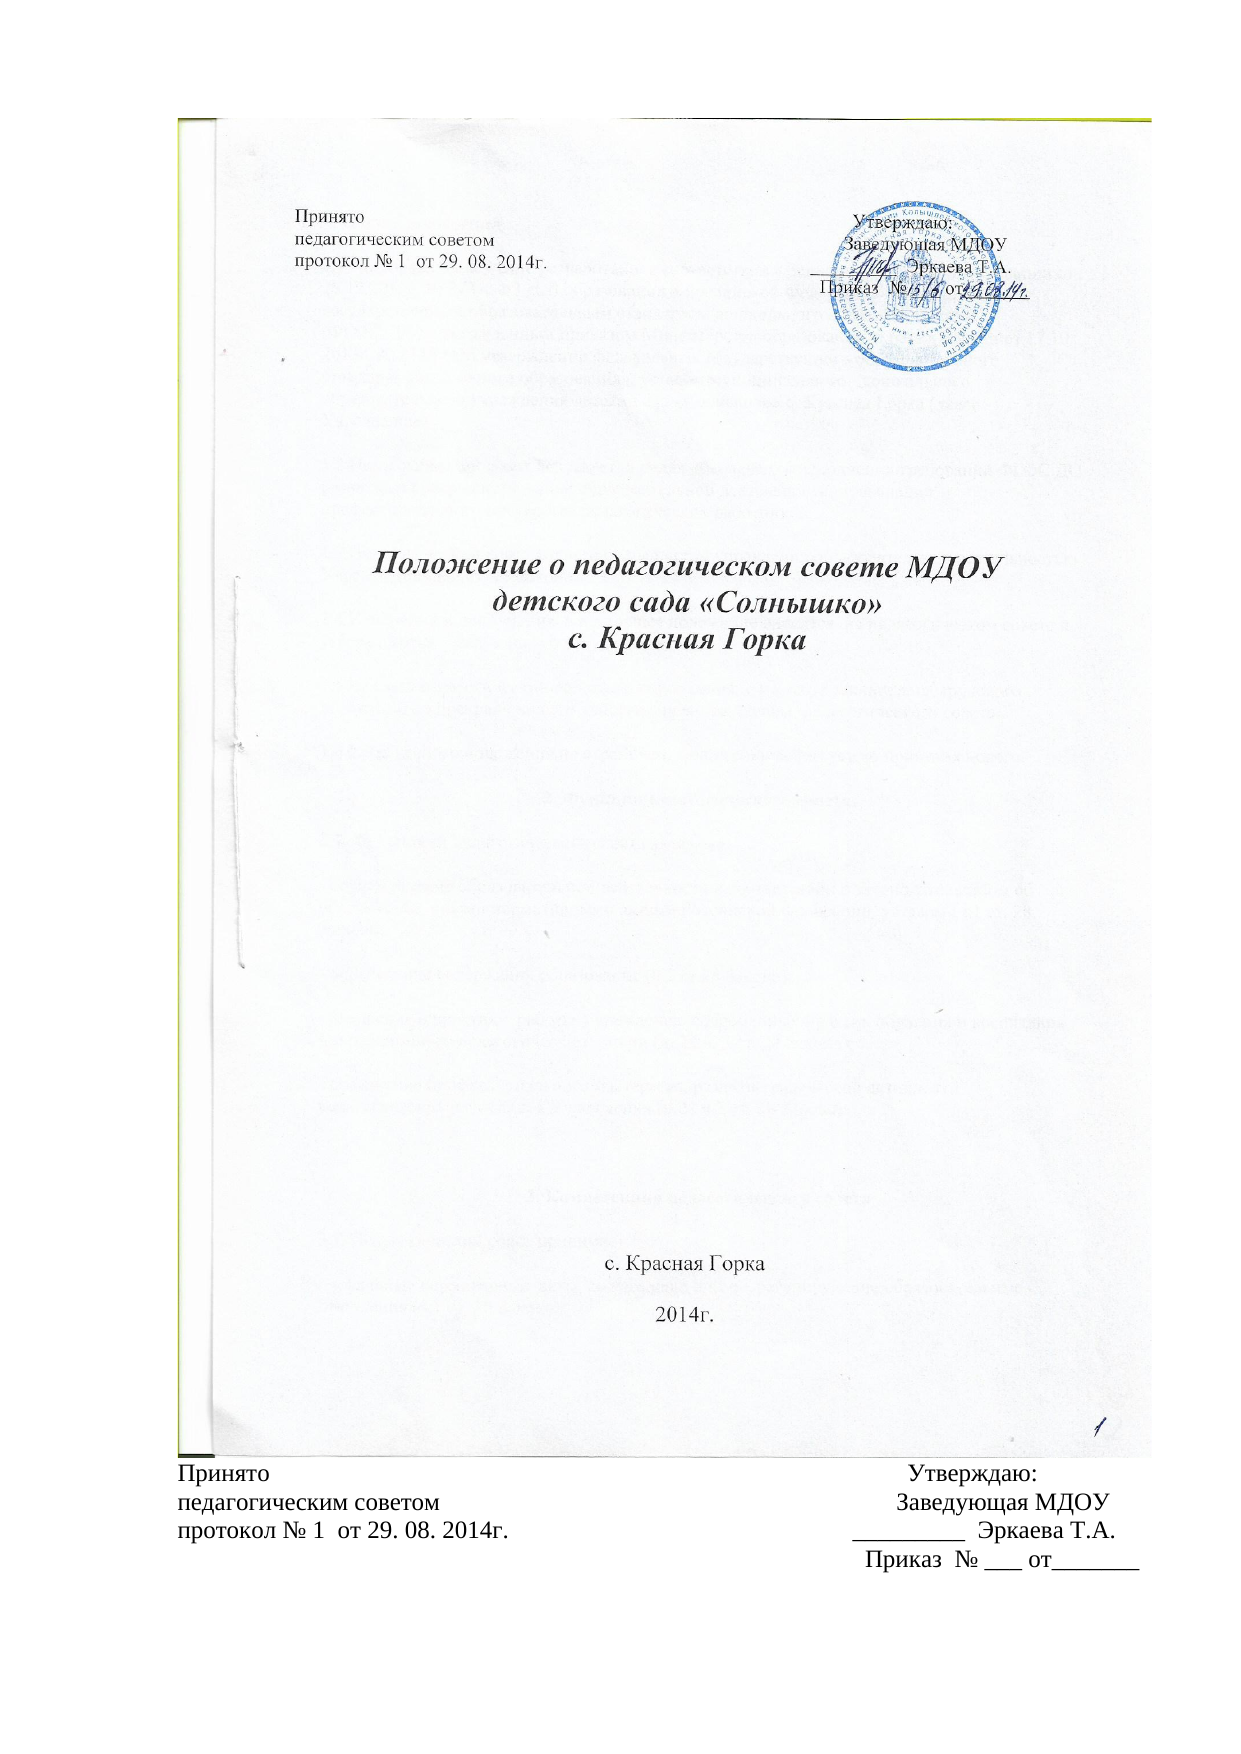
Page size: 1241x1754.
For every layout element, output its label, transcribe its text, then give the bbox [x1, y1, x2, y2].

text Принято Утверждаю: [177, 1458, 1152, 1487]
text педагогическим советом Заведующая МДОУ [177, 1487, 1152, 1516]
text протокол № 1 от 29. 08. 2014г. _________ Эркаева Т.А. [177, 1516, 1152, 1544]
text Приказ № ___ от_______ [177, 1544, 1152, 1573]
picture [177, 118, 1152, 1458]
